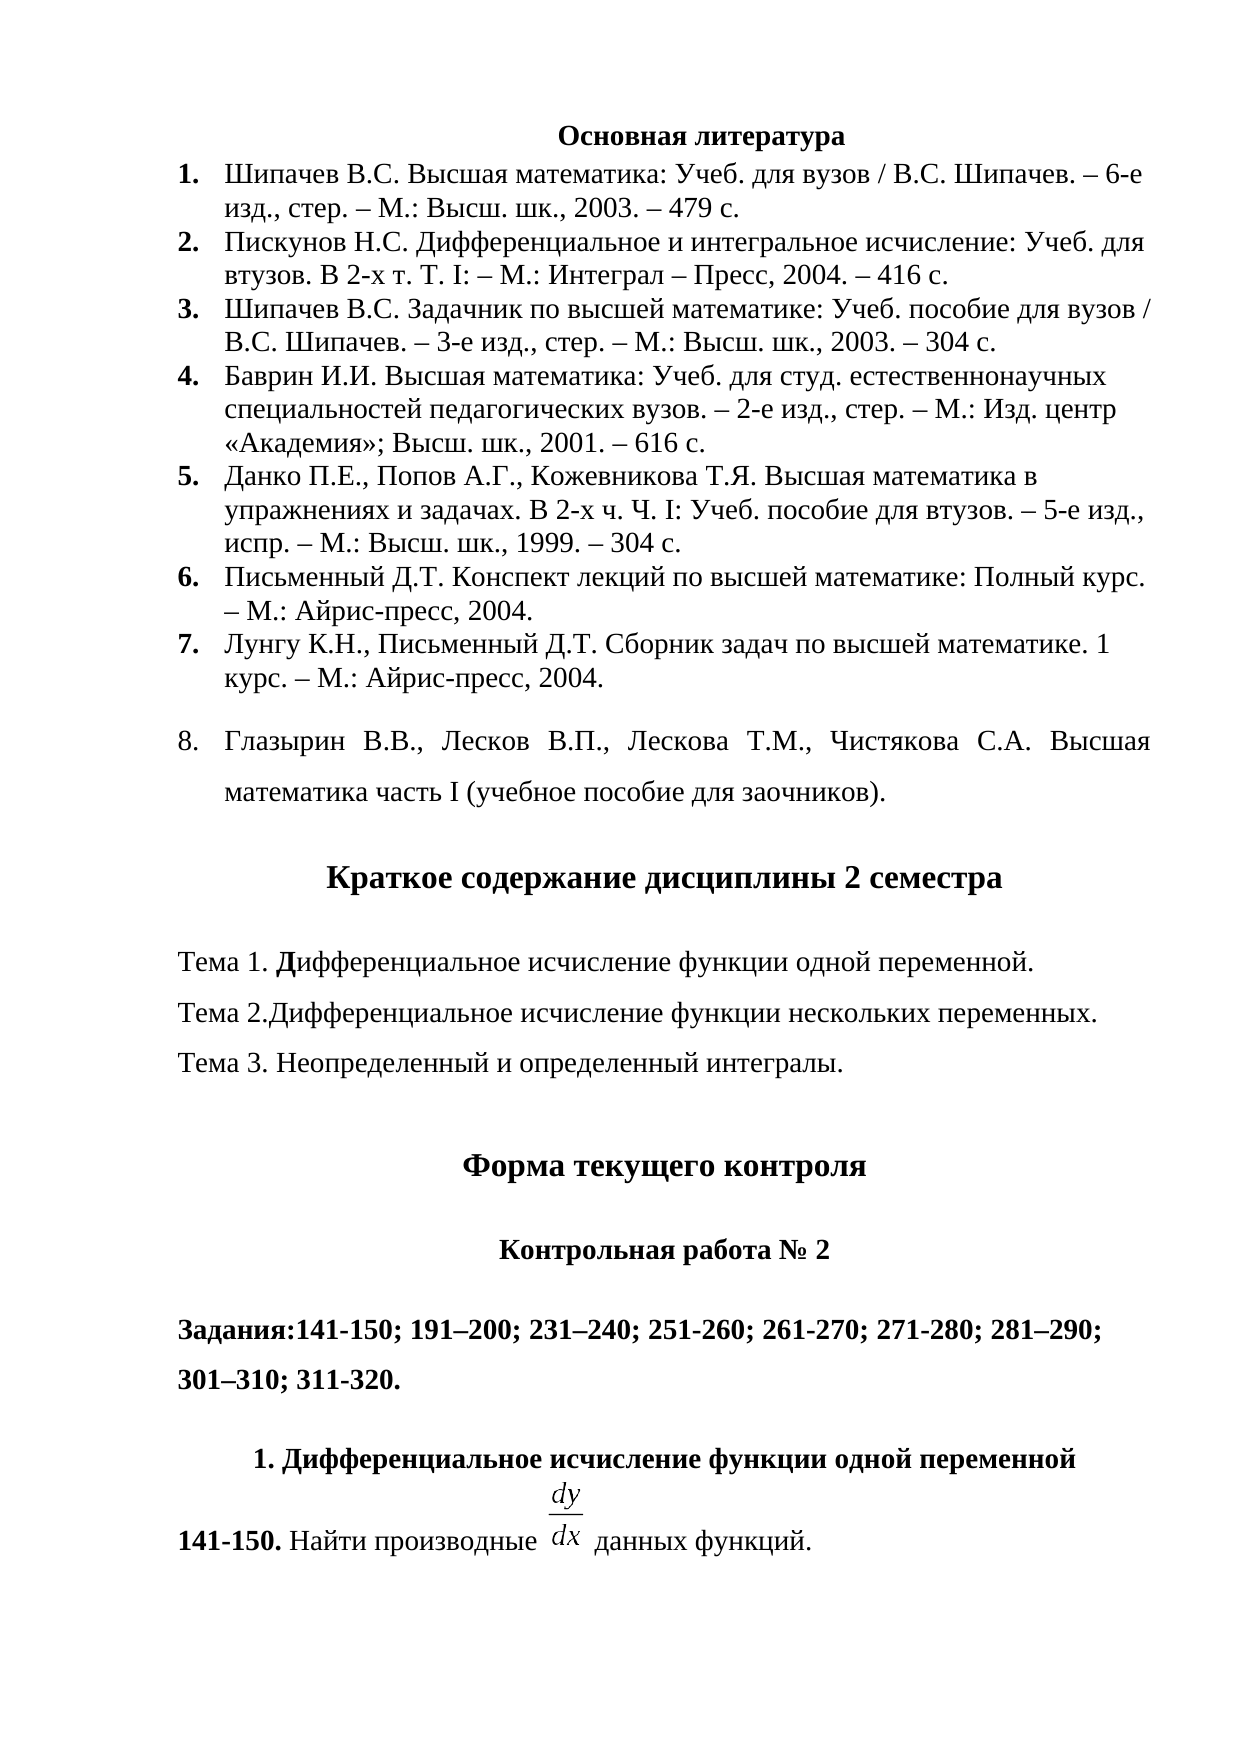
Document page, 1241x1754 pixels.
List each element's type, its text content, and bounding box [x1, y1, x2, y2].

text 1. Дифференциальное исчисление функции одной переменной [177, 1442, 1152, 1475]
text Тема 3. Неопределенный и определенный интегралы. [177, 1045, 1152, 1078]
list Баврин И.И. Высшая математика: Учеб. для студ. естественнонаучных специальностей педагогических вузов. – 2-е изд., стер. – М.: Изд. центр «Академия»; Высш. шк., 2001. – 616 с. [177, 358, 1152, 458]
text Контрольная работа № 2 [177, 1232, 1152, 1266]
text Тема 2.Дифференциальное исчисление функции нескольких переменных. [177, 995, 1152, 1028]
list Глазырин В.В., Лесков В.П., Лескова Т.М., Чистякова С.А. Высшая математика часть I (учебное пособие для заочников). [177, 723, 1152, 807]
list Шипачев В.С. Высшая математика: Учеб. для вузов / В.С. Шипачев. – 6-е изд., стер. – М.: Высш. шк., 2003. – 479 с. [177, 157, 1152, 224]
list Пискунов Н.С. Дифференциальное и интегральное исчисление: Учеб. для втузов. В 2-х т. Т. I: – М.: Интеграл – Пресс, 2004. – 416 с. [177, 224, 1152, 291]
text Форма текущего контроля [177, 1146, 1152, 1184]
list Шипачев В.С. Задачник по высшей математике: Учеб. пособие для вузов / В.С. Шипачев. – 3-е изд., стер. – М.: Высш. шк., 2003. – 304 с. [177, 291, 1152, 358]
text Задания:141-150; 191–200; 231–240; 251-260; 261-270; 271-280; 281–290; 301–310; 311-320. [177, 1312, 1152, 1396]
list Лунгу К.Н., Письменный Д.Т. Сборник задач по высшей математике. 1 курс. – М.: Айрис-пресс, 2004. [177, 626, 1152, 693]
text Основная литература [251, 118, 1152, 152]
list Письменный Д.Т. Конспект лекций по высшей математике: Полный курс. – М.: Айрис-пресс, 2004. [177, 559, 1152, 626]
text Краткое содержание дисциплины 2 семестра [177, 858, 1152, 896]
text Тема 1. Дифференциальное исчисление функции одной переменной. [177, 944, 1152, 978]
list Данко П.Е., Попов А.Г., Кожевникова Т.Я. Высшая математика в упражнениях и задачах. В 2-х ч. Ч. I: Учеб. пособие для втузов. – 5-е изд., испр. – М.: Высш. шк., 1999. – 304 с. [177, 458, 1152, 559]
text 141-150. Найти производные данных функций. [177, 1475, 1152, 1556]
